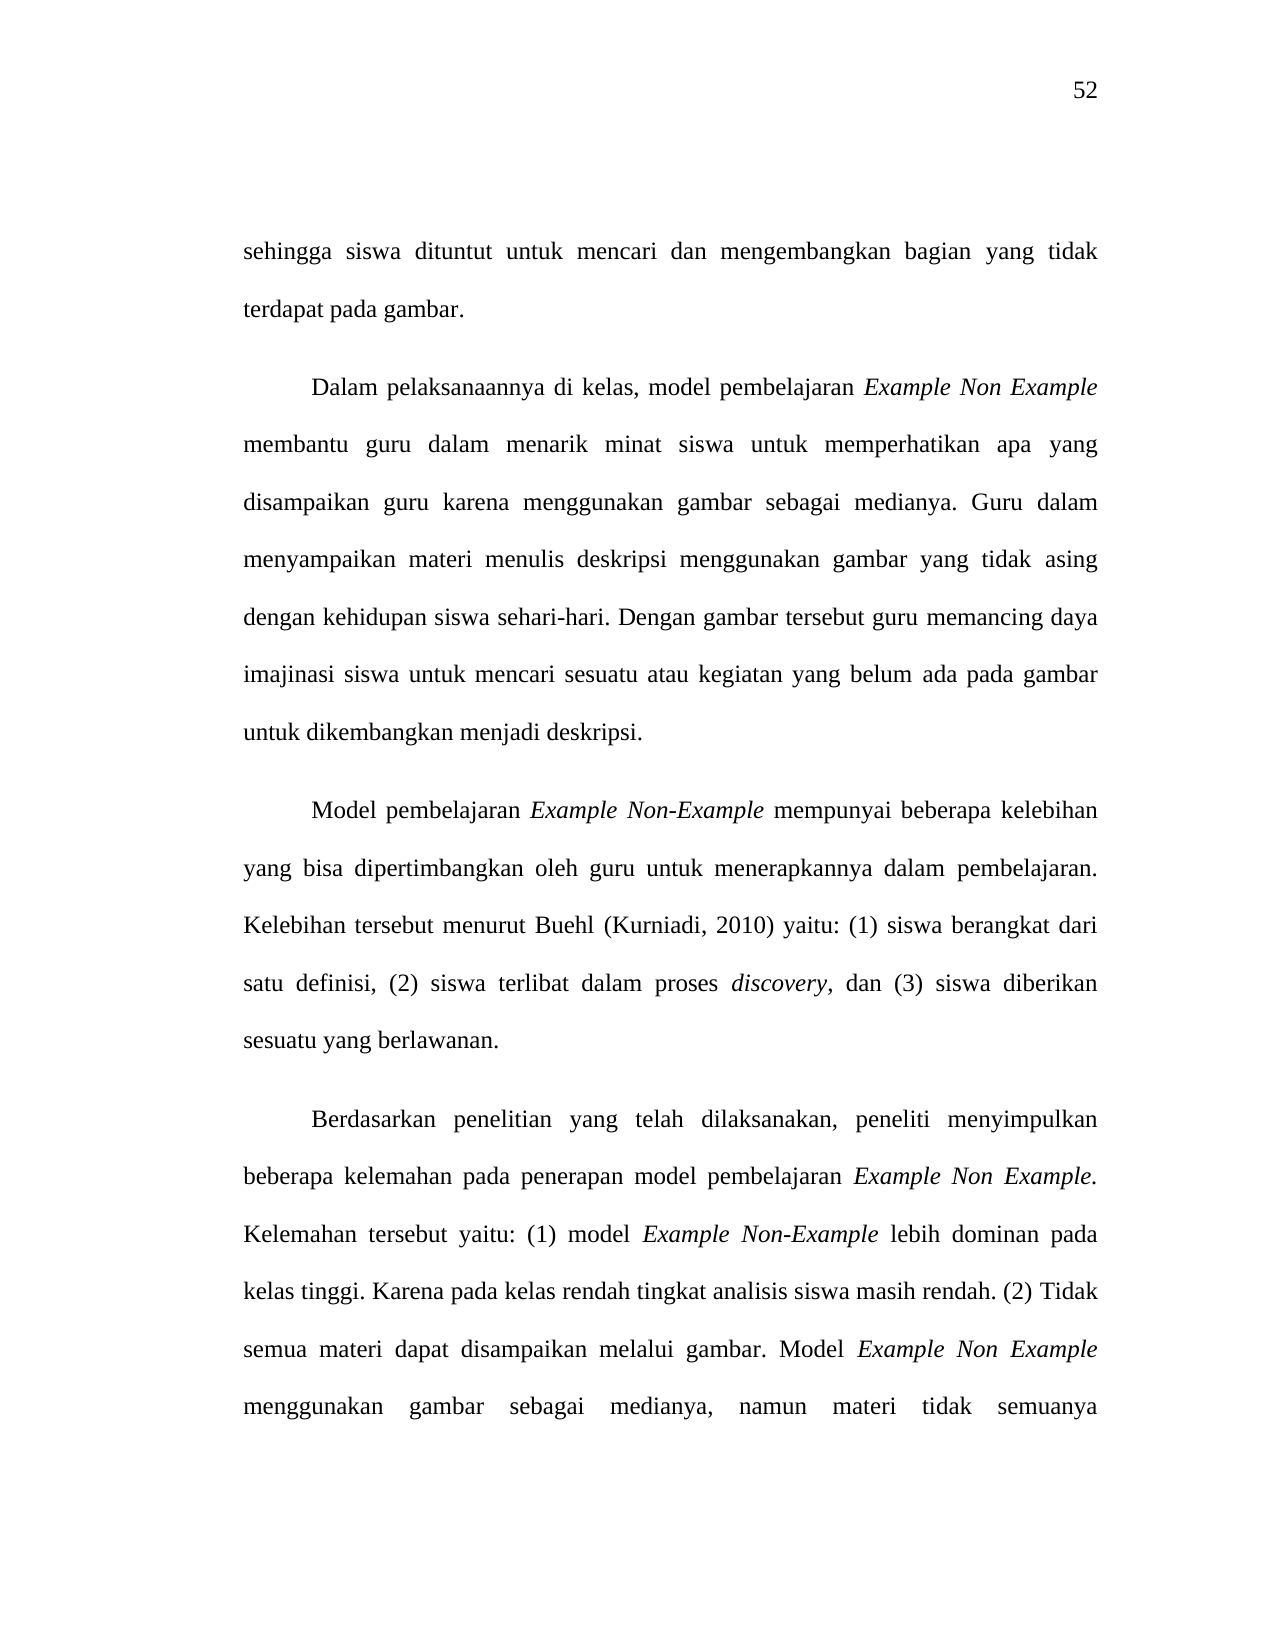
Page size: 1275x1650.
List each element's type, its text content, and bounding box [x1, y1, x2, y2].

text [243, 1104, 1098, 1420]
text Dalam pelaksanaannya di kelas, model pembelajaran Example Non Example membantu guru dalam menarik minat siswa untuk memperhatikan apa yang disampaikan guru karena menggunakan gambar sebagai medianya. Guru dalam menyampaikan materi menulis deskripsi menggunakan gambar yang tidak asing dengan kehidupan siswa sehari-hari. Dengan gambar tersebut guru memancing daya imajinasi siswa untuk mencari sesuatu atau kegiatan yang belum ada pada gambar untuk dikembangkan menjadi deskripsi. [243, 372, 1098, 746]
text Model pembelajaran Example Non-Example mempunyai beberapa kelebihan yang bisa dipertimbangkan oleh guru untuk menerapkannya dalam pembelajaran. Kelebihan tersebut menurut Buehl (Kurniadi, 2010) yaitu: (1) siswa berangkat dari satu definisi, (2) siswa terlibat dalam proses discovery, dan (3) siswa diberikan sesuatu yang berlawanan. [243, 795, 1098, 1054]
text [243, 236, 1098, 322]
